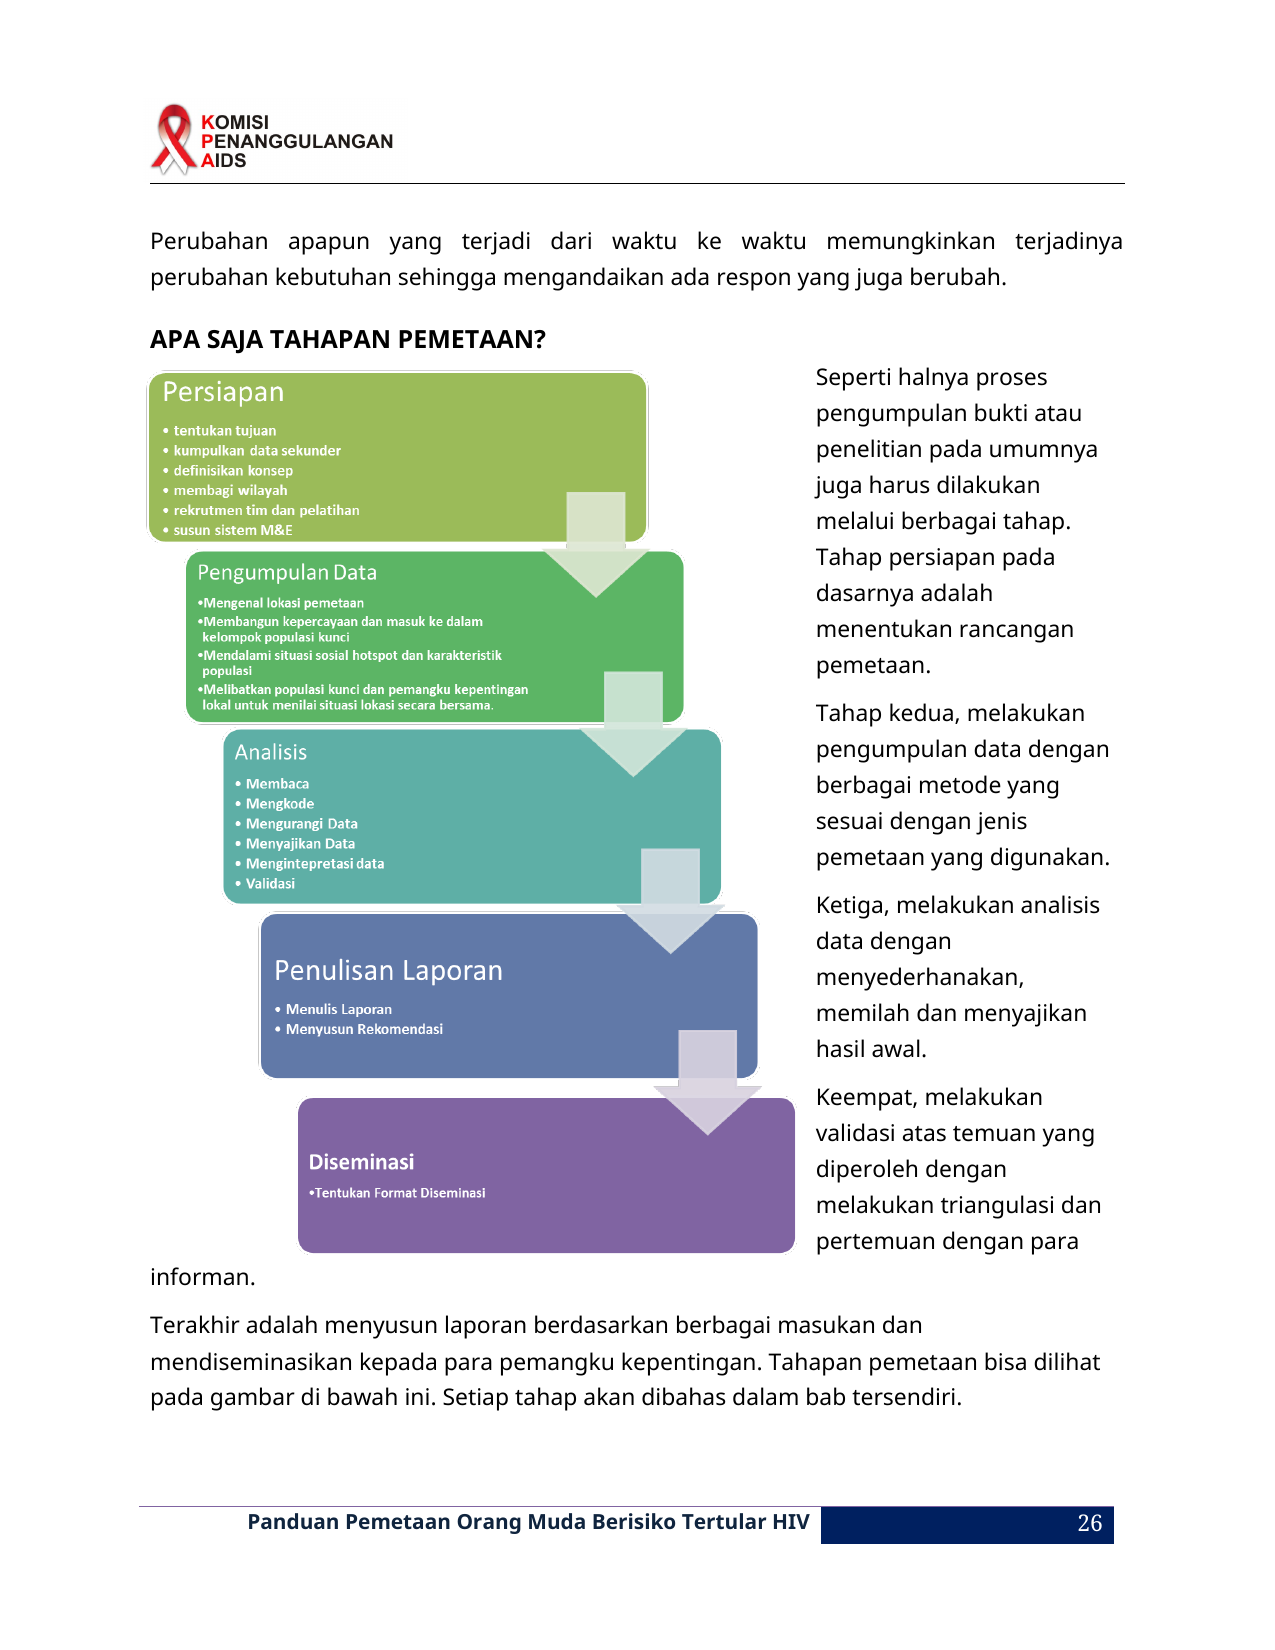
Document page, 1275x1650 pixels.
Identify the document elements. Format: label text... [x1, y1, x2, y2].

text Ketiga, melakukan analisis data dengan menyederhanakan, memilah dan menyajikan hasil awal. [797, 889, 1125, 1064]
text Tahap kedua, melakukan pengumpulan data dengan berbagai metode yang sesuai dengan jenis pemetaan yang digunakan. [797, 697, 1125, 872]
picture [142, 98, 413, 186]
subtitle APA SAJA TAHAPAN PEMETAAN? [150, 322, 1125, 356]
text Seperti halnya proses pengumpulan bukti atau penelitian pada umumnya juga harus dilakukan melalui berbagai tahap. Tahap persiapan pada dasarnya adalah menentukan rancangan pemetaan. [150, 361, 1125, 680]
text Keempat, melakukan validasi atas temuan yang diperoleh dengan melakukan triangulasi dan pertemuan dengan para informan. [150, 1081, 1125, 1292]
picture [143, 362, 797, 1255]
text Terakhir adalah menyusun laporan berdasarkan berbagai masukan dan mendiseminasikan kepada para pemangku kepentingan. Tahapan pemetaan bisa dilihat pada gambar di bawah ini. Setiap tahap akan dibahas dalam bab tersendiri. [150, 1309, 1125, 1413]
